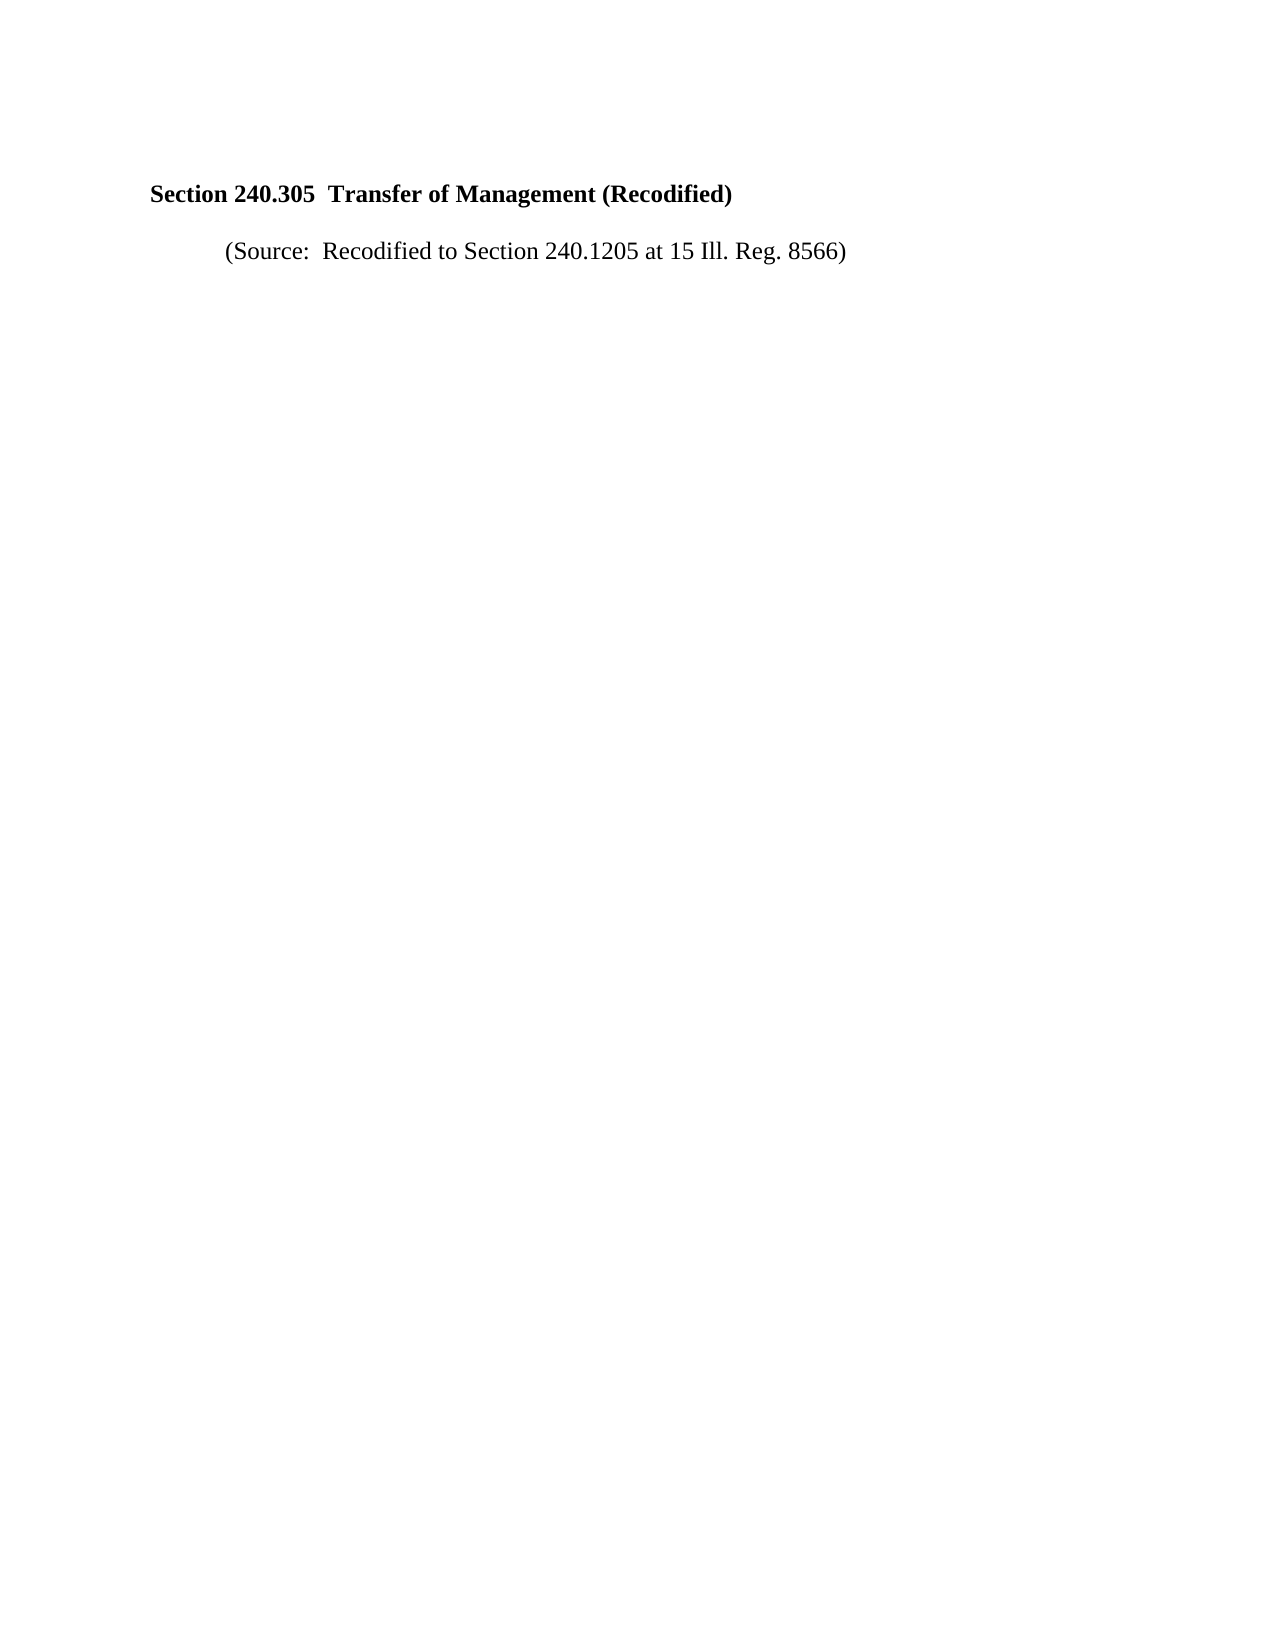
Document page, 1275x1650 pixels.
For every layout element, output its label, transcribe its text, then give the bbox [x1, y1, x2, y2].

text (Source: Recodified to Section 240.1205 at 15 Ill. Reg. 8566) [225, 236, 1125, 265]
text Section 240.305 Transfer of Management (Recodified) [150, 179, 1125, 207]
